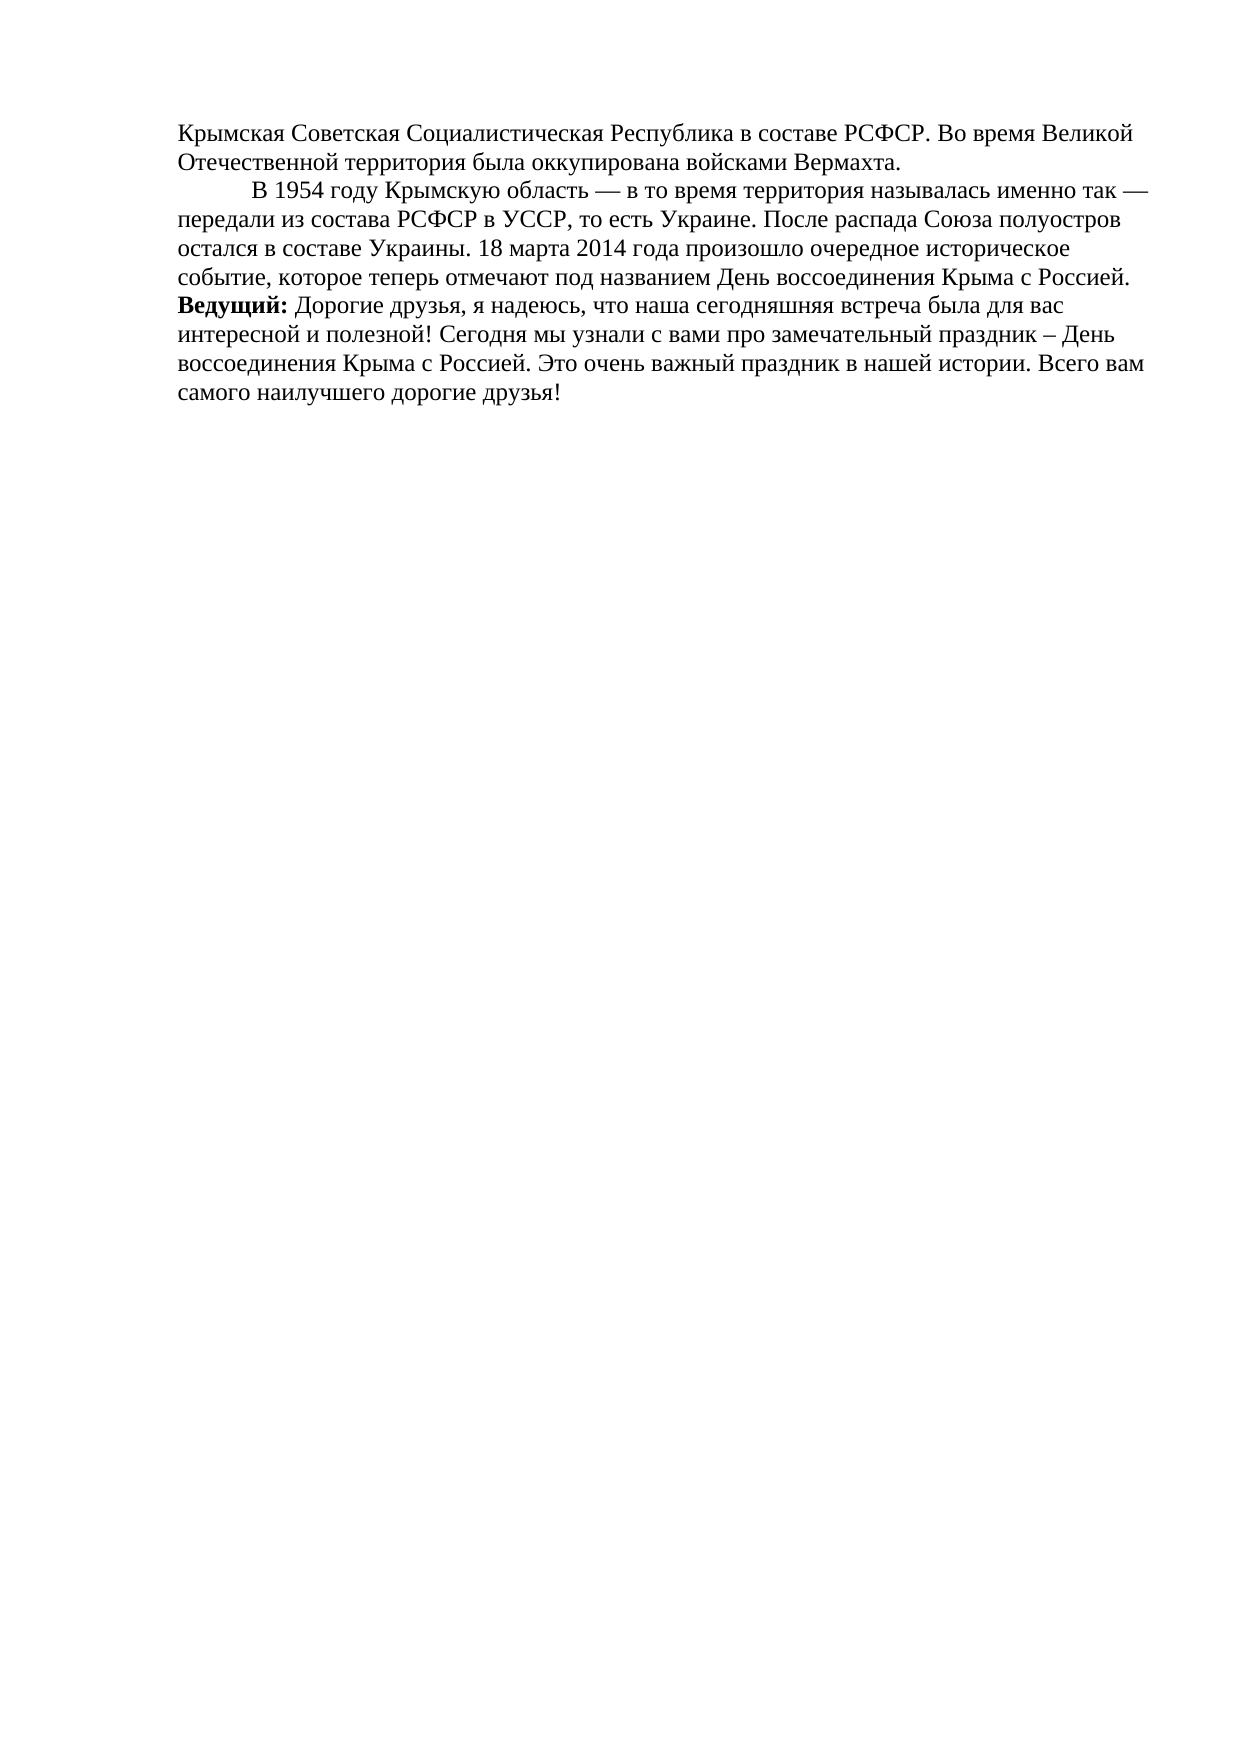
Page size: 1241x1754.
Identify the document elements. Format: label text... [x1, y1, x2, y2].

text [177, 118, 1152, 176]
text В 1954 году Крымскую область — в то время территория называлась именно так — передали из состава РСФСР в УССР, то есть Украине. После распада Союза полуостров остался в составе Украины. 18 марта 2014 года произошло очередное историческое событие, которое теперь отмечают под названием День воссоединения Крыма с Россией. [177, 176, 1152, 291]
text Ведущий: Дорогие друзья, я надеюсь, что наша сегодняшняя встреча была для вас интересной и полезной! Сегодня мы узнали с вами про замечательный праздник – День воссоединения Крыма с Россией. Это очень важный праздник в нашей истории. Всего вам самого наилучшего дорогие друзья! [177, 291, 1152, 406]
